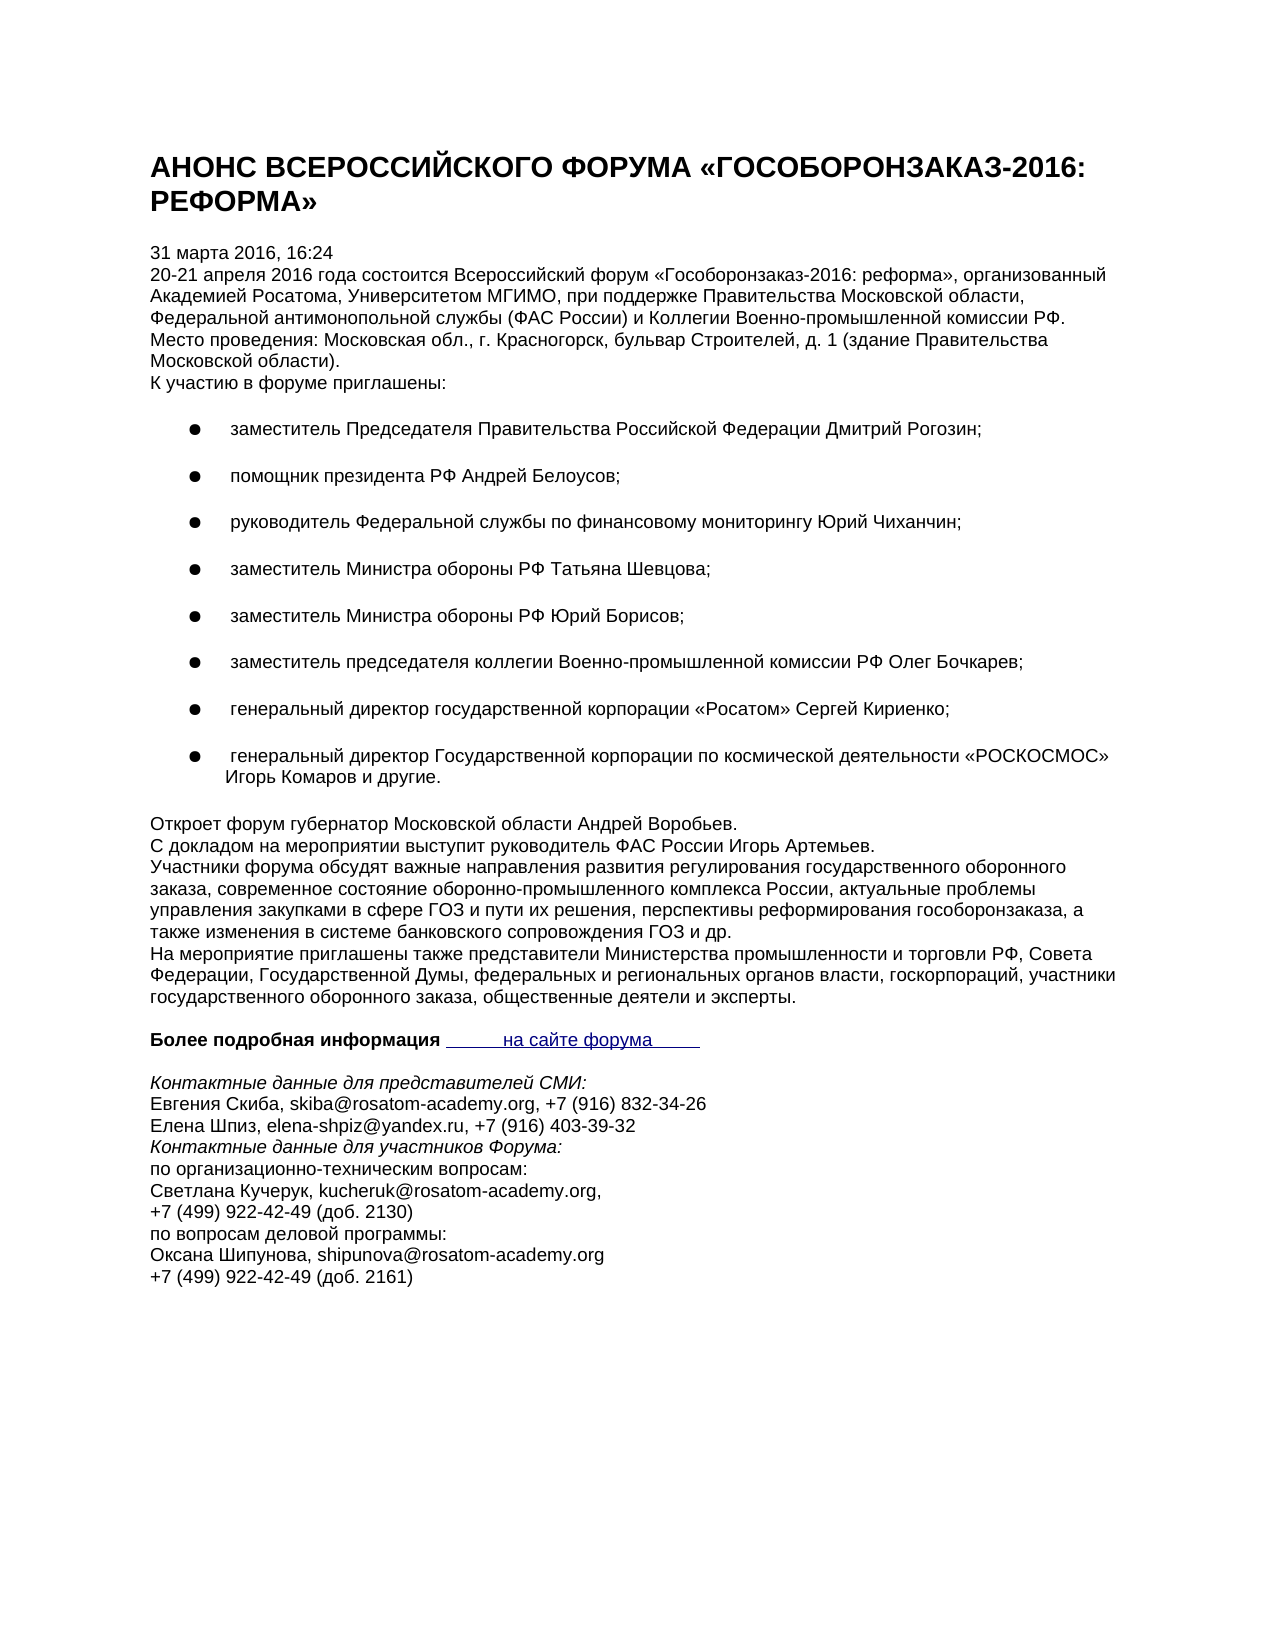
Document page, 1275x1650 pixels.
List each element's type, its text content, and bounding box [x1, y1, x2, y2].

text Оксана Шипунова, shipunova@rosatom-academy.org [150, 1244, 1125, 1266]
text Светлана Кучерук, kucheruk@rosatom-academy.org, [150, 1179, 1125, 1201]
text Участники форума обсудят важные направления развития регулирования государственного оборонного заказа, современное состояние оборонно-промышленного комплекса России, актуальные проблемы управления закупками в сфере ГОЗ и пути их решения, перспективы реформирования гособоронзаказа, а также изменения в системе банковского сопровождения ГОЗ и др. [150, 856, 1125, 942]
text Откроет форум губернатор Московской области Андрей Воробьев. [150, 813, 1125, 834]
text Место проведения: Московская обл., г. Красногорск, бульвар Строителей, д. 1 (здание Правительства Московской области). [150, 328, 1125, 371]
list генеральный директор Государственной корпорации по космической деятельности «РОСКОСМОС» Игорь Комаров и другие. [187, 745, 1125, 788]
text Контактные данные для представителей СМИ: [150, 1072, 1125, 1093]
list генеральный директор государственной корпорации «Росатом» Сергей Кириенко; [187, 698, 1125, 720]
text по вопросам деловой программы: [150, 1223, 1125, 1244]
text +7 (499) 922-42-49 (доб. 2130) [150, 1201, 1125, 1223]
list заместитель Председателя Правительства Российской Федерации Дмитрий Рогозин; [187, 418, 1125, 440]
text Контактные данные для участников Форума: [150, 1136, 1125, 1158]
text К участию в форуме приглашены: [150, 371, 1125, 393]
text На мероприятие приглашены также представители Министерства промышленности и торговли РФ, Совета Федерации, Государственной Думы, федеральных и региональных органов власти, госкорпораций, участники государственного оборонного заказа, общественные деятели и эксперты. [150, 942, 1125, 1007]
list заместитель Министра обороны РФ Юрий Борисов; [187, 605, 1125, 626]
list заместитель Министра обороны РФ Татьяна Шевцова; [187, 558, 1125, 580]
subtitle Анонс Всероссийского форума «Гособоронзаказ-2016: реформа» [150, 150, 1125, 217]
list заместитель председателя коллегии Военно-промышленной комиссии РФ Олег Бочкарев; [187, 651, 1125, 673]
text С докладом на мероприятии выступит руководитель ФАС России Игорь Артемьев. [150, 834, 1125, 856]
text +7 (499) 922-42-49 (доб. 2161) [150, 1266, 1125, 1287]
text по организационно-техническим вопросам: [150, 1158, 1125, 1179]
list помощник президента РФ Андрей Белоусов; [187, 465, 1125, 486]
text Елена Шпиз, elena-shpiz@yandex.ru, +7 (916) 403-39-32 [150, 1115, 1125, 1136]
text 20-21 апреля 2016 года состоится Всероссийский форум «Гособоронзаказ-2016: реформа», организованный Академией Росатома, Университетом МГИМО, при поддержке Правительства Московской области, Федеральной антимонопольной службы (ФАС России) и Коллегии Военно-промышленной комиссии РФ. [150, 264, 1125, 328]
text Евгения Скиба, skiba@rosatom-academy.org, +7 (916) 832-34-26 [150, 1093, 1125, 1115]
list руководитель Федеральной службы по финансовому мониторингу Юрий Чиханчин; [187, 511, 1125, 533]
text 31 марта 2016, 16:24 [150, 242, 1125, 264]
text Более подробная информация на сайте форума [150, 1028, 1125, 1050]
